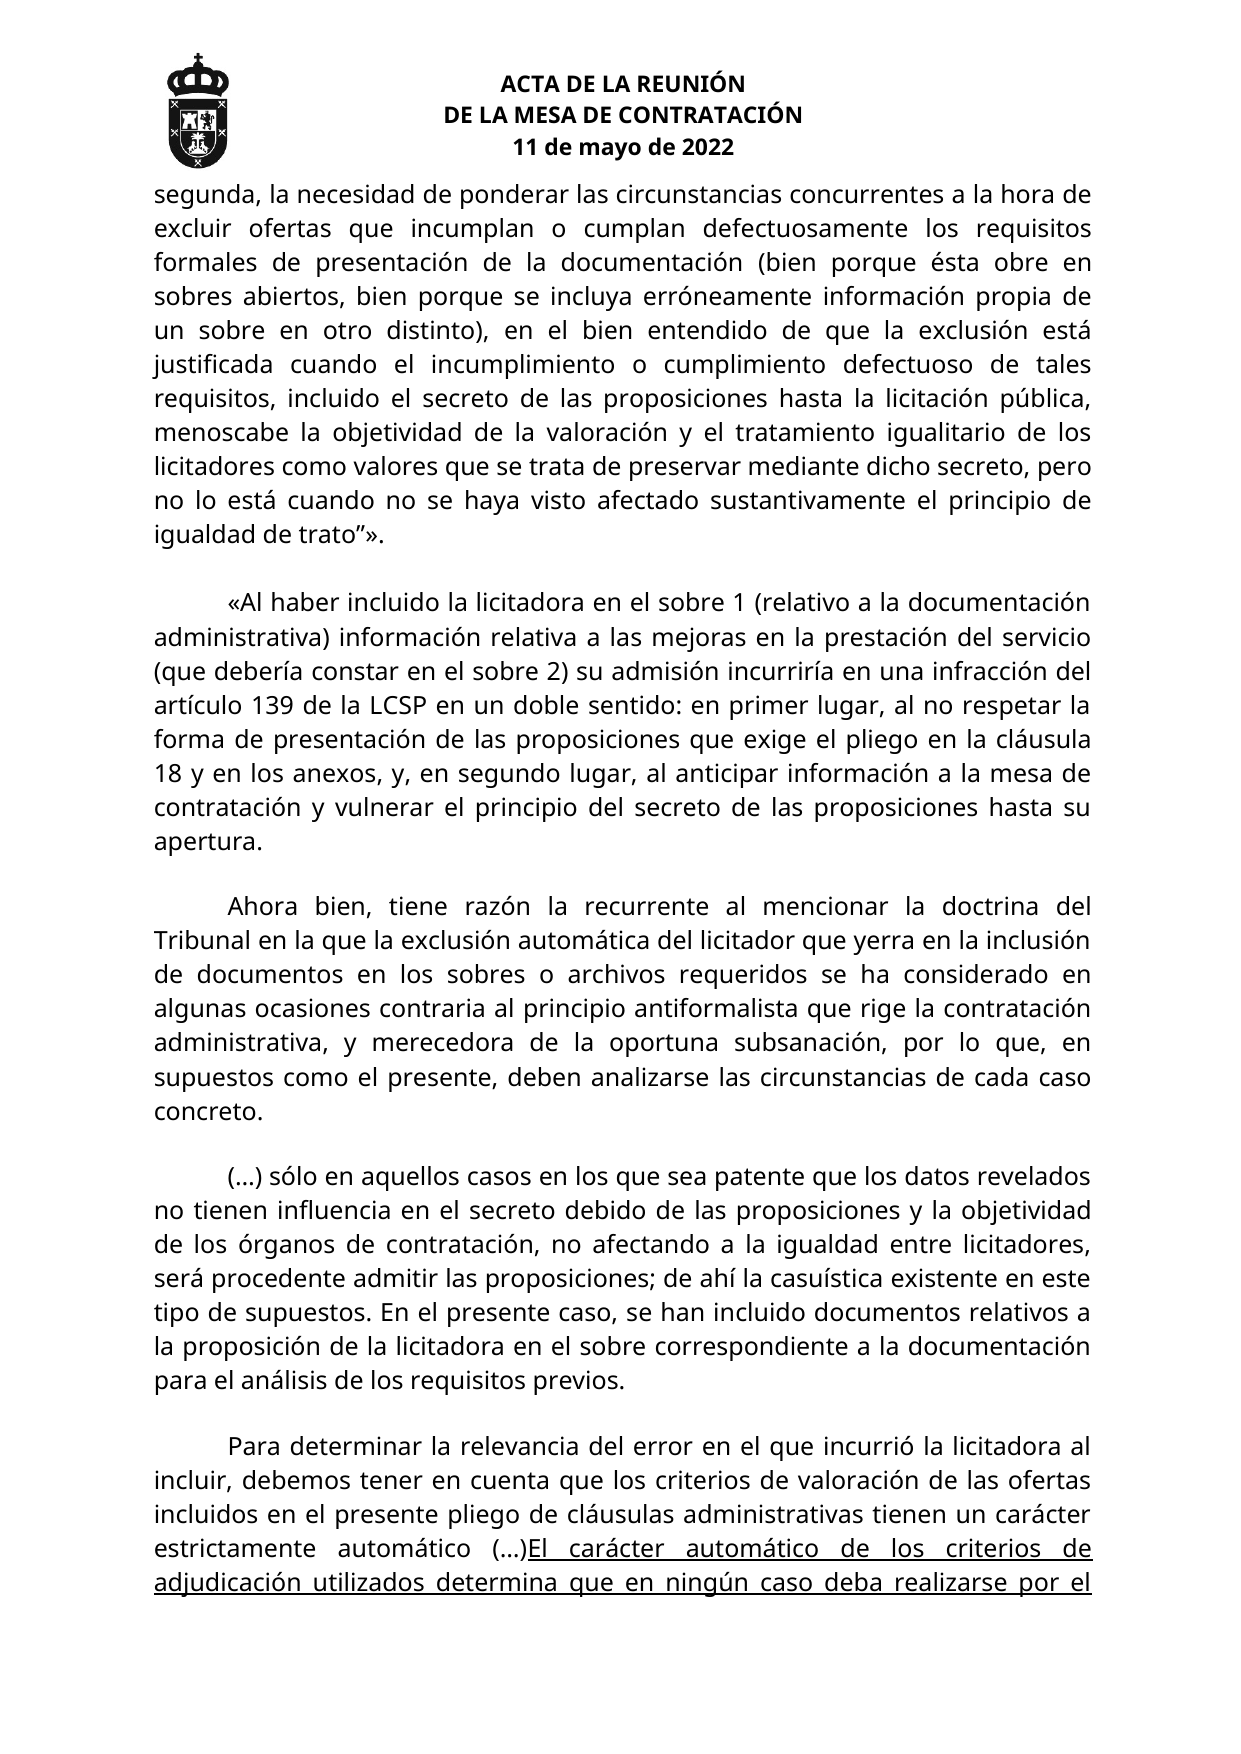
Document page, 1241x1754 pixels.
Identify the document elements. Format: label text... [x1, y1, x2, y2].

text (…) sólo en aquellos casos en los que sea patente que los datos revelados no tienen influencia en el secreto debido de las proposiciones y la objetividad de los órganos de contratación, no afectando a la igualdad entre licitadores, será procedente admitir las proposiciones; de ahí la casuística existente en este tipo de supuestos. En el presente caso, se han incluido documentos relativos a la proposición de la licitadora en el sobre correspondiente a la documentación para el análisis de los requisitos previos. [153, 1158, 1093, 1397]
picture [164, 50, 231, 171]
text Ahora bien, tiene razón la recurrente al mencionar la doctrina del Tribunal en la que la exclusión automática del licitador que yerra en la inclusión de documentos en los sobres o archivos requeridos se ha considerado en algunas ocasiones contraria al principio antiformalista que rige la contratación administrativa, y merecedora de la oportuna subsanación, por lo que, en supuestos como el presente, deben analizarse las circunstancias de cada caso concreto. [153, 889, 1093, 1127]
text «Al haber incluido la licitadora en el sobre 1 (relativo a la documentación administrativa) información relativa a las mejoras en la prestación del servicio (que debería constar en el sobre 2) su admisión incurriría en una infracción del artículo 139 de la LCSP en un doble sentido: en primer lugar, al no respetar la forma de presentación de las proposiciones que exige el pliego en la cláusula 18 y en los anexos, y, en segundo lugar, al anticipar información a la mesa de contratación y vulnerar el principio del secreto de las proposiciones hasta su apertura. [153, 585, 1093, 858]
